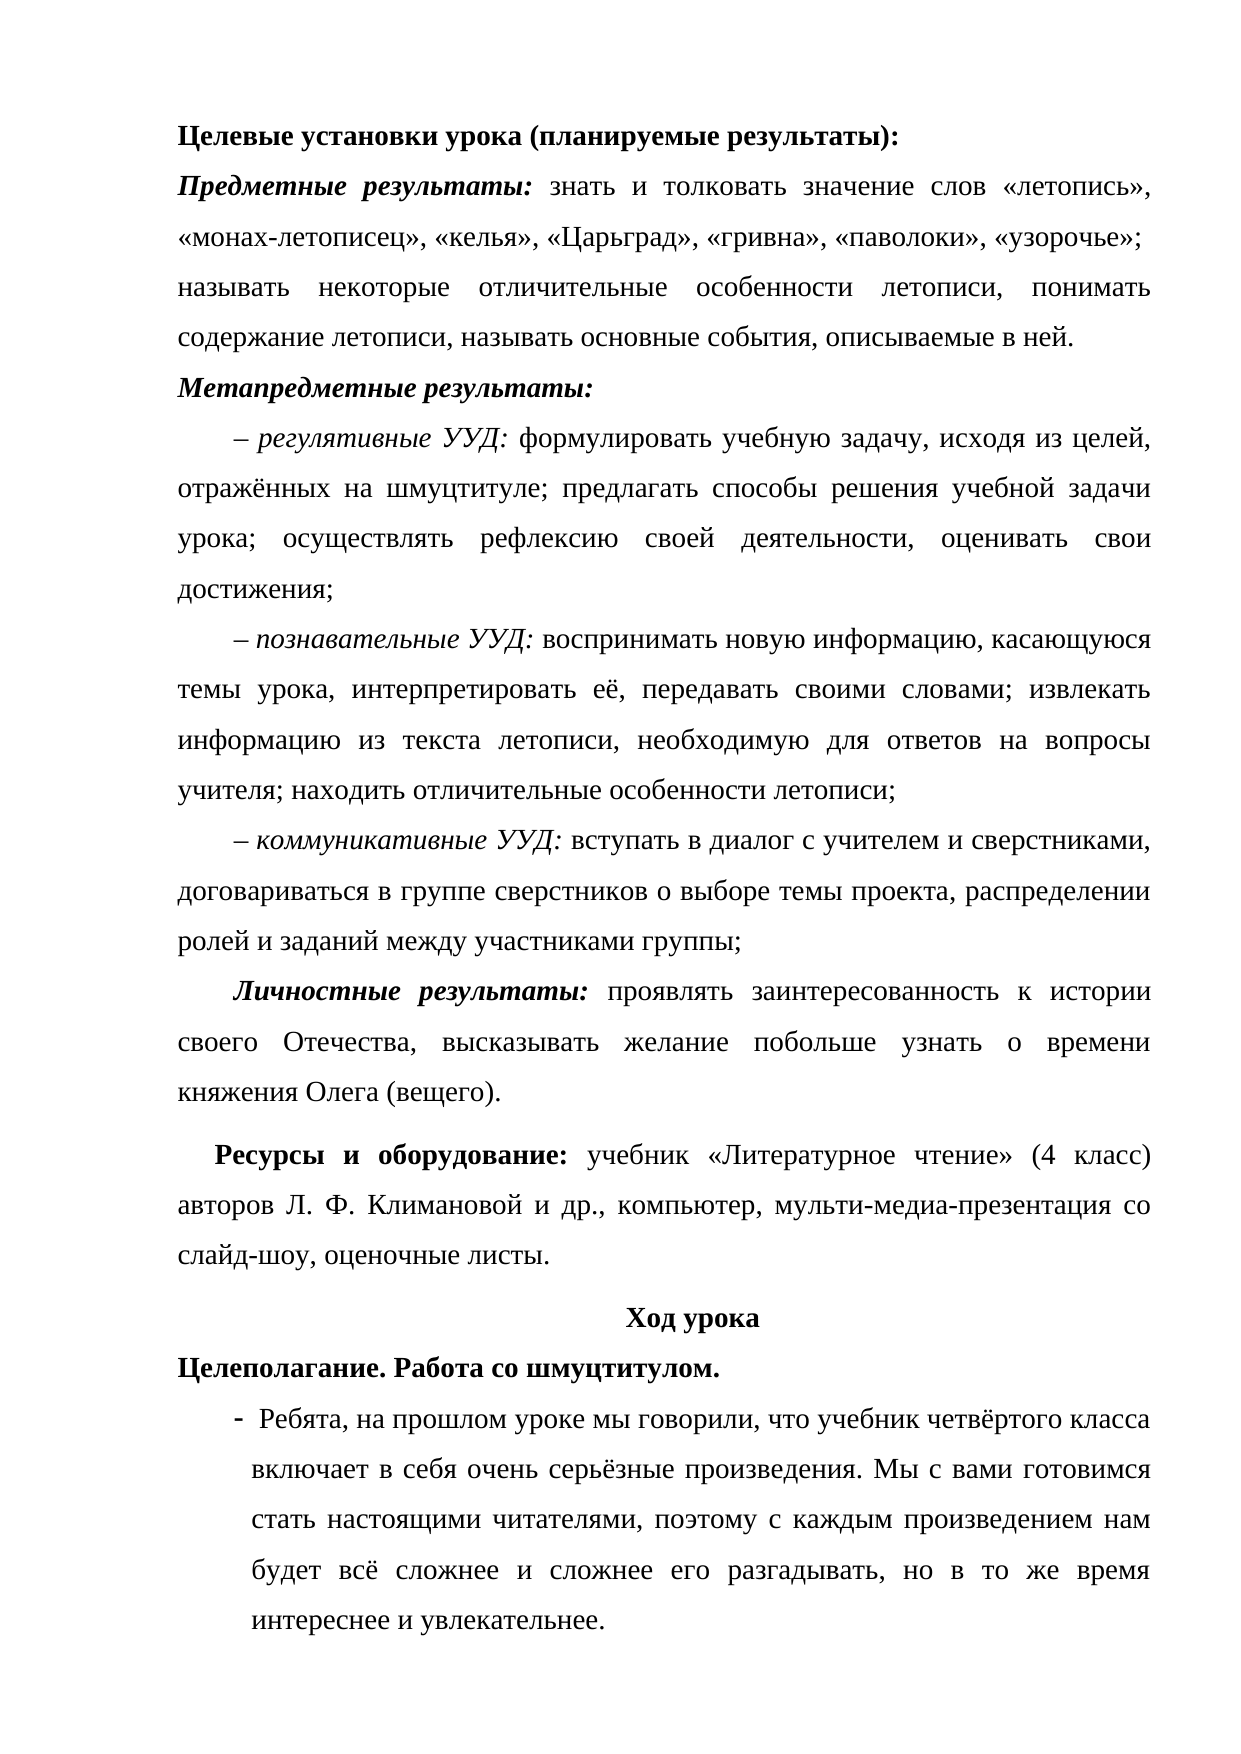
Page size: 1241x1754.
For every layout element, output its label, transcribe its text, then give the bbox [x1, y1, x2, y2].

list Ребята, на прошлом уроке мы говорили, что учебник четвёртого класса включает в себя очень серьёзные произведения. Мы с вами готовимся стать настоящими читателями, поэтому с каждым произведением нам будет всё сложнее и сложнее его разгадывать, но в то же время интереснее и увлекательнее. [233, 1401, 1152, 1636]
text Личностные результаты: проявлять заинтересованность к истории своего Отечества, высказывать желание побольше узнать о времени княжения Олега (вещего). [177, 973, 1152, 1108]
text называть некоторые отличительные особенности летописи, понимать содержание летописи, называть основные события, описываемые в ней. [177, 269, 1152, 353]
text Целеполагание. Работа со шмуцтитулом. [177, 1351, 1152, 1384]
text Предметные результаты: знать и толковать значение слов «летопись», «монах-летописец», «келья», «Царьград», «гривна», «паволоки», «узорочье»; [177, 168, 1152, 252]
text Ресурсы и оборудование: учебник «Литературное чтение» (4 класс) авторов Л. Ф. Климановой и др., компьютер, мульти-медиа-презентация со слайд-шоу, оценочные листы. [177, 1137, 1152, 1271]
text – коммуникативные УУД: вступать в диалог с учителем и сверстниками, договариваться в группе сверстников о выборе темы проекта, распределении ролей и заданий между участниками группы; [177, 822, 1152, 957]
text Ход урока [177, 1300, 1152, 1334]
text – регулятивные УУД: формулировать учебную задачу, исходя из целей, отражённых на шмуцтитуле; предлагать способы решения учебной задачи урока; осуществлять рефлексию своей деятельности, оценивать свои достижения; [177, 420, 1152, 604]
text Целевые установки урока (планируемые результаты): [177, 118, 1152, 152]
text Метапредметные результаты: [177, 370, 1152, 403]
text – познавательные УУД: воспринимать новую информацию, касающуюся темы урока, интерпретировать её, передавать своими словами; извлекать информацию из текста летописи, необходимую для ответов на вопросы учителя; находить отличительные особенности летописи; [177, 621, 1152, 806]
